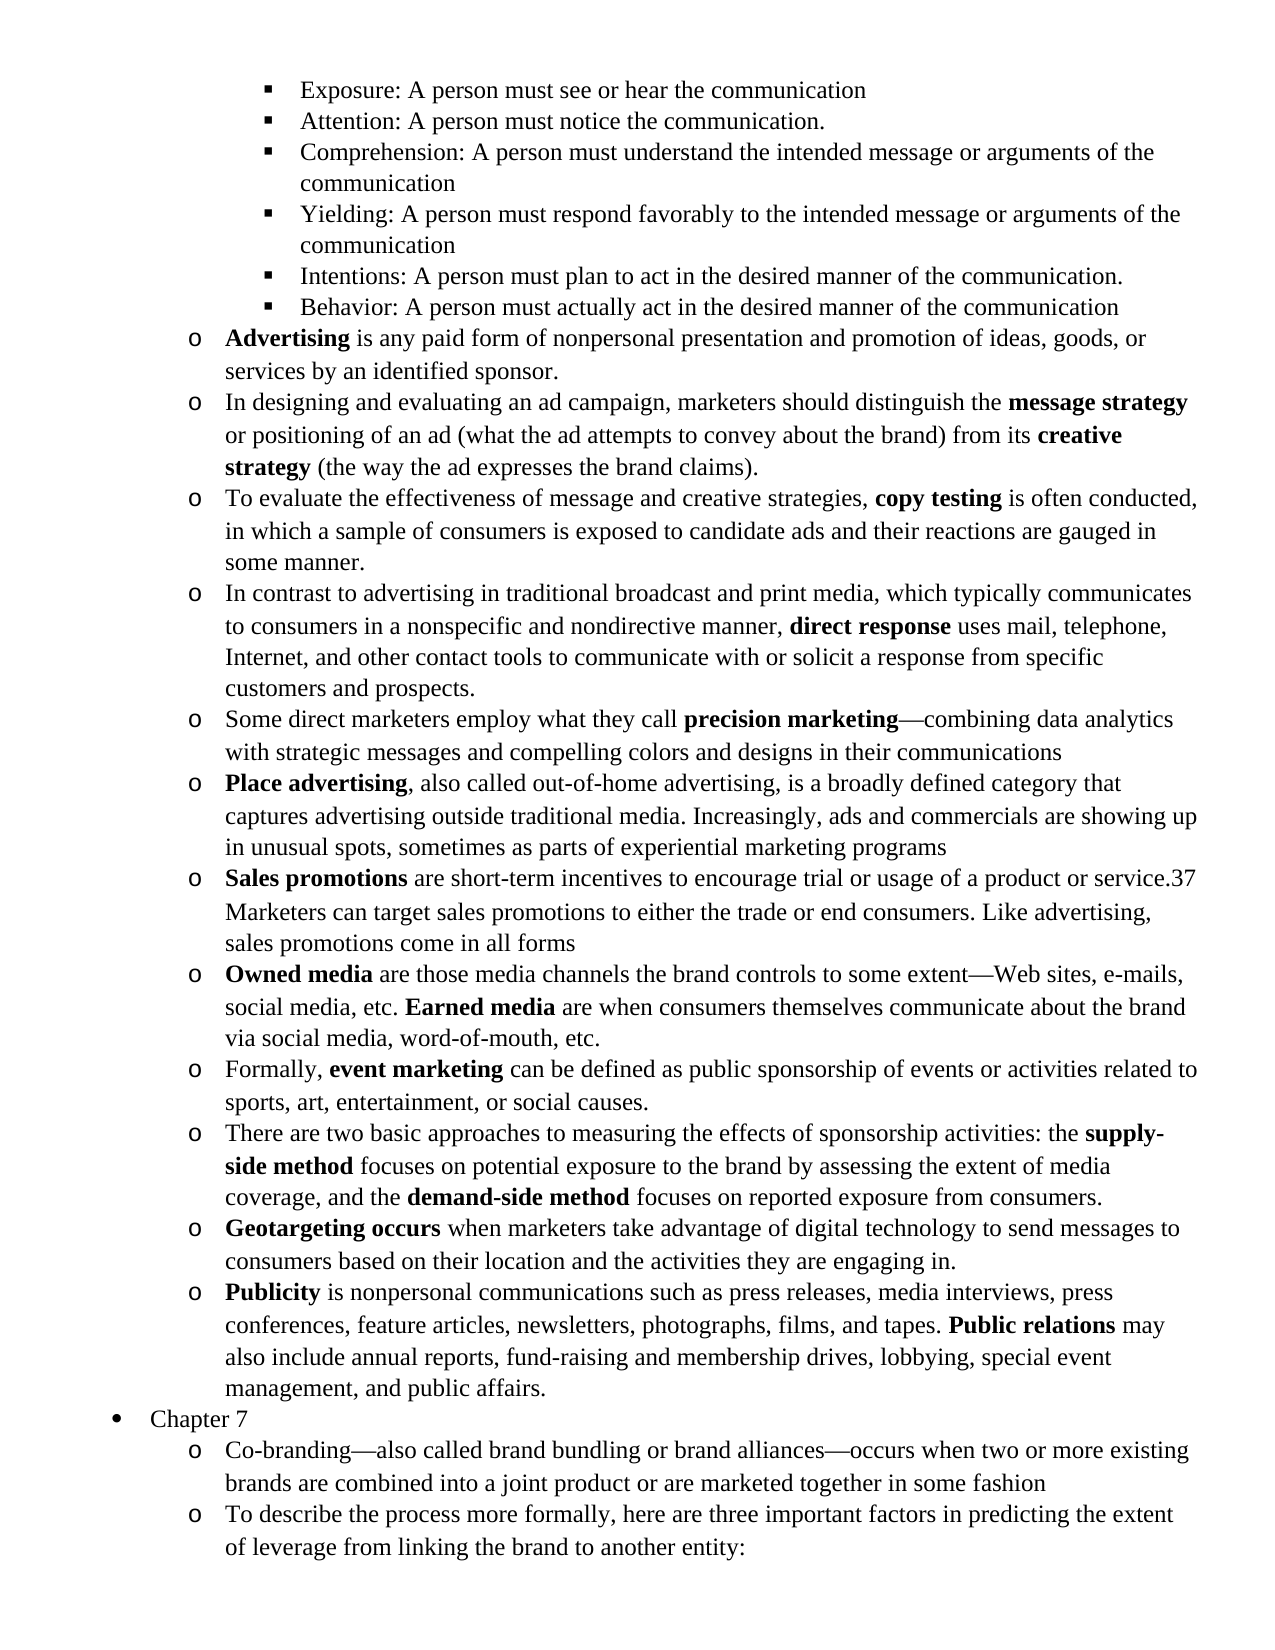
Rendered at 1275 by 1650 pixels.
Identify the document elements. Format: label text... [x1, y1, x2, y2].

list Intentions: A person must plan to act in the desired manner of the communication. [262, 261, 1200, 290]
list Geotargeting occurs when marketers take advantage of digital technology to send messages to consumers based on their location and the activities they are engaging in. [187, 1213, 1200, 1275]
list To describe the process more formally, here are three important factors in predicting the extent of leverage from linking the brand to another entity: [187, 1499, 1200, 1561]
list In contrast to advertising in traditional broadcast and print media, which typically communicates to consumers in a nonspecific and nondirective manner, direct response uses mail, telephone, Internet, and other contact tools to communicate with or solicit a response from specific customers and prospects. [187, 578, 1200, 702]
list Yielding: A person must respond favorably to the intended message or arguments of the communication [262, 199, 1200, 259]
list Comprehension: A person must understand the intended message or arguments of the communication [262, 137, 1200, 197]
list Place advertising, also called out-of-home advertising, is a broadly defined category that captures advertising outside traditional media. Increasingly, ads and commercials are showing up in unusual spots, sometimes as parts of experiential marketing programs [187, 768, 1200, 861]
list Publicity is nonpersonal communications such as press releases, media interviews, press conferences, feature articles, newsletters, photographs, films, and tapes. Public relations may also include annual reports, fund-raising and membership drives, lobbying, special event management, and public affairs. [187, 1277, 1200, 1401]
list To evaluate the effectiveness of message and creative strategies, copy testing is often conducted, in which a sample of consumers is exposed to candidate ads and their reactions are gauged in some manner. [187, 483, 1200, 576]
list Behavior: A person must actually act in the desired manner of the communication [262, 292, 1200, 321]
list Advertising is any paid form of nonpersonal presentation and promotion of ideas, goods, or services by an identified sponsor. [187, 323, 1200, 385]
list There are two basic approaches to measuring the effects of sponsorship activities: the supply-side method focuses on potential exposure to the brand by assessing the extent of media coverage, and the demand-side method focuses on reported exposure from consumers. [187, 1118, 1200, 1211]
list Some direct marketers employ what they call precision marketing—combining data analytics with strategic messages and compelling colors and designs in their communications [187, 704, 1200, 766]
list In designing and evaluating an ad campaign, marketers should distinguish the message strategy or positioning of an ad (what the ad attempts to convey about the brand) from its creative strategy (the way the ad expresses the brand claims). [187, 387, 1200, 480]
list Chapter 7 [112, 1404, 1200, 1432]
list Sales promotions are short-term incentives to encourage trial or usage of a product or service.37 Marketers can target sales promotions to either the trade or end consumers. Like advertising, sales promotions come in all forms [187, 863, 1200, 956]
list Formally, event marketing can be defined as public sponsorship of events or activities related to sports, art, entertainment, or social causes. [187, 1054, 1200, 1116]
list Exposure: A person must see or hear the communication [262, 75, 1200, 104]
list Co-branding—also called brand bundling or brand alliances—occurs when two or more existing brands are combined into a joint product or are marketed together in some fashion [187, 1435, 1200, 1497]
list Attention: A person must notice the communication. [262, 106, 1200, 135]
list Owned media are those media channels the brand controls to some extent—Web sites, e-mails, social media, etc. Earned media are when consumers themselves communicate about the brand via social media, word-of-mouth, etc. [187, 959, 1200, 1052]
